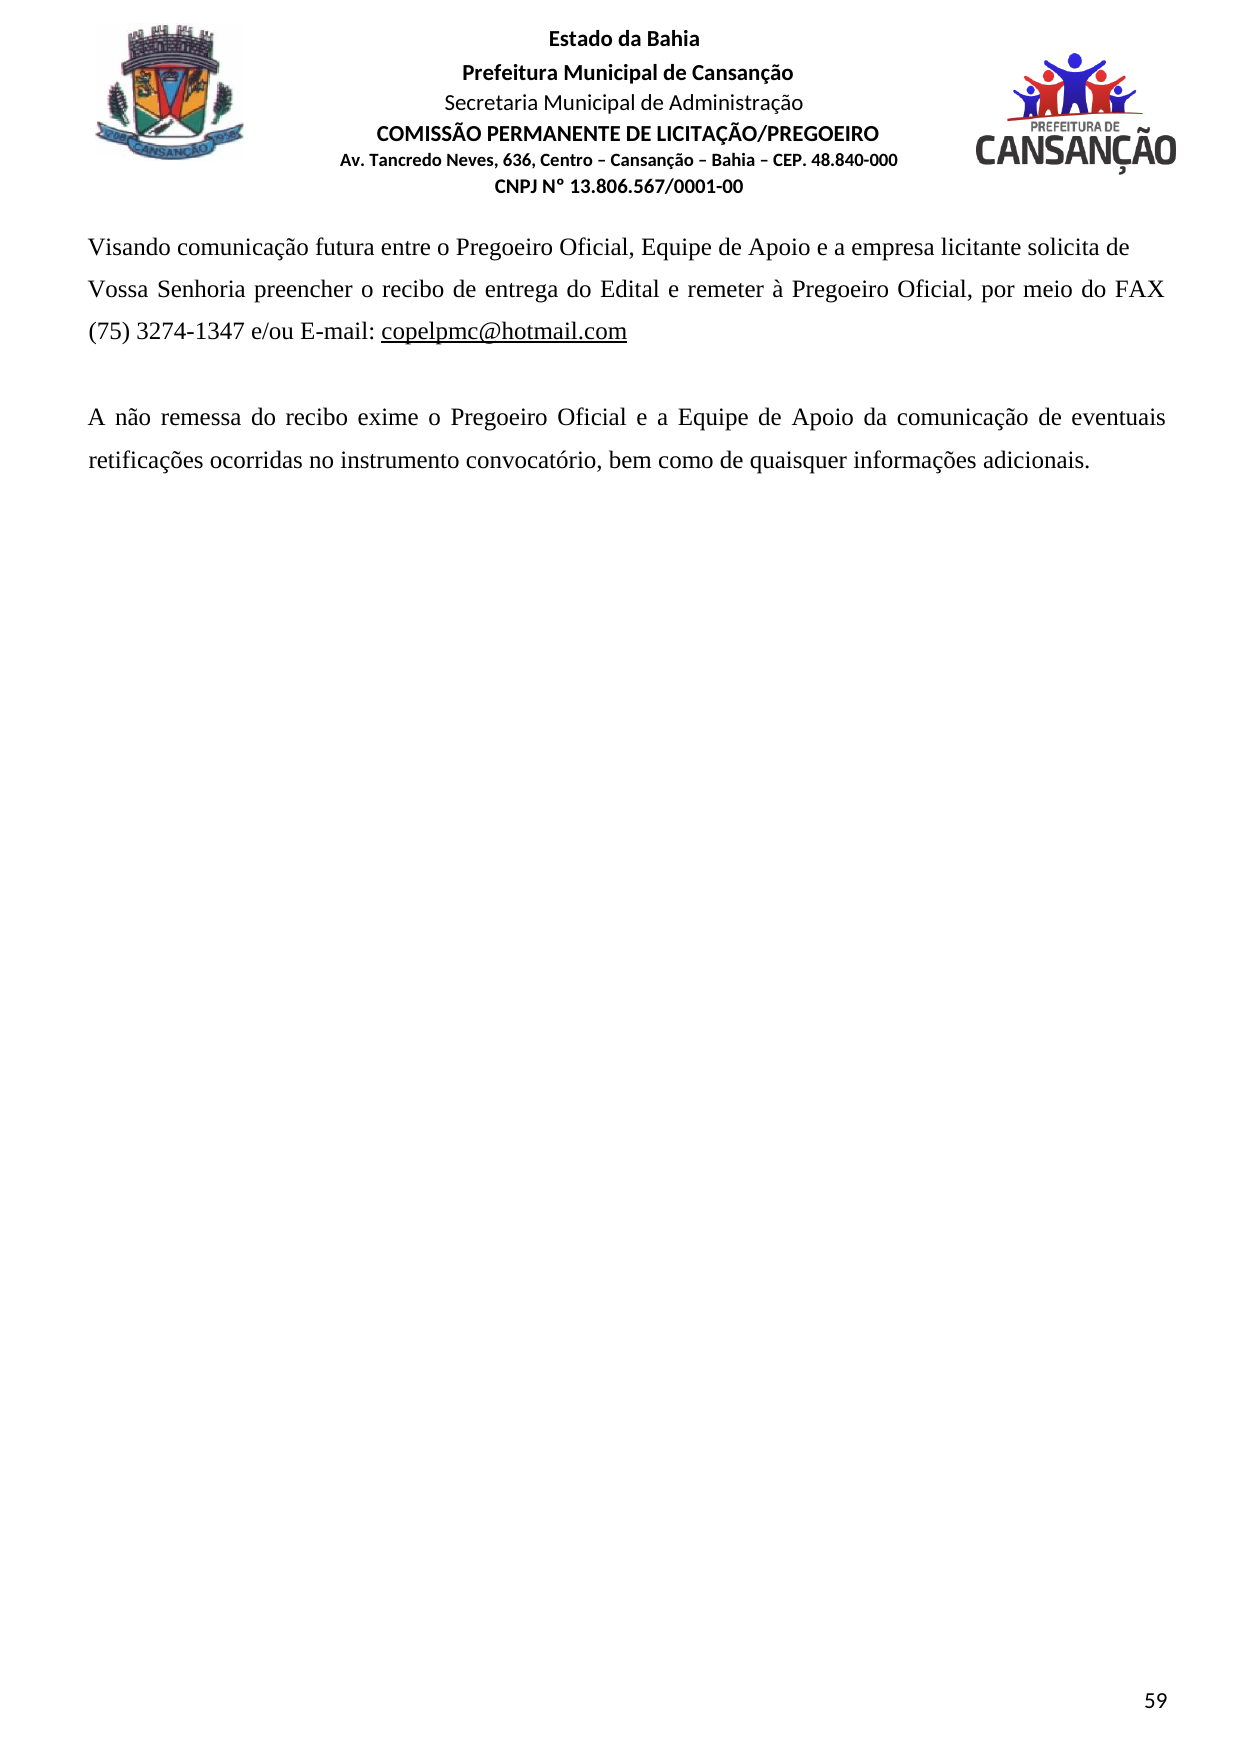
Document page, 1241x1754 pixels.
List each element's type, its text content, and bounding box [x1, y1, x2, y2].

picture [95, 23, 244, 161]
text A não remessa do recibo exime o Pregoeiro Oficial e a Equipe de Apoio da comunicação de eventuais retificações ocorridas no instrumento convocatório, bem como de quaisquer informações adicionais. [87, 402, 1167, 473]
text Vossa Senhoria preencher o recibo de entrega do Edital e remeter à Pregoeiro Oficial, por meio do FAX (75) 3274-1347 e/ou E-mail: copelpmc@hotmail.com [87, 274, 1167, 345]
text Visando comunicação futura entre o Pregoeiro Oficial, Equipe de Apoio e a empresa licitante solicita de [87, 232, 1167, 260]
picture [976, 53, 1176, 175]
